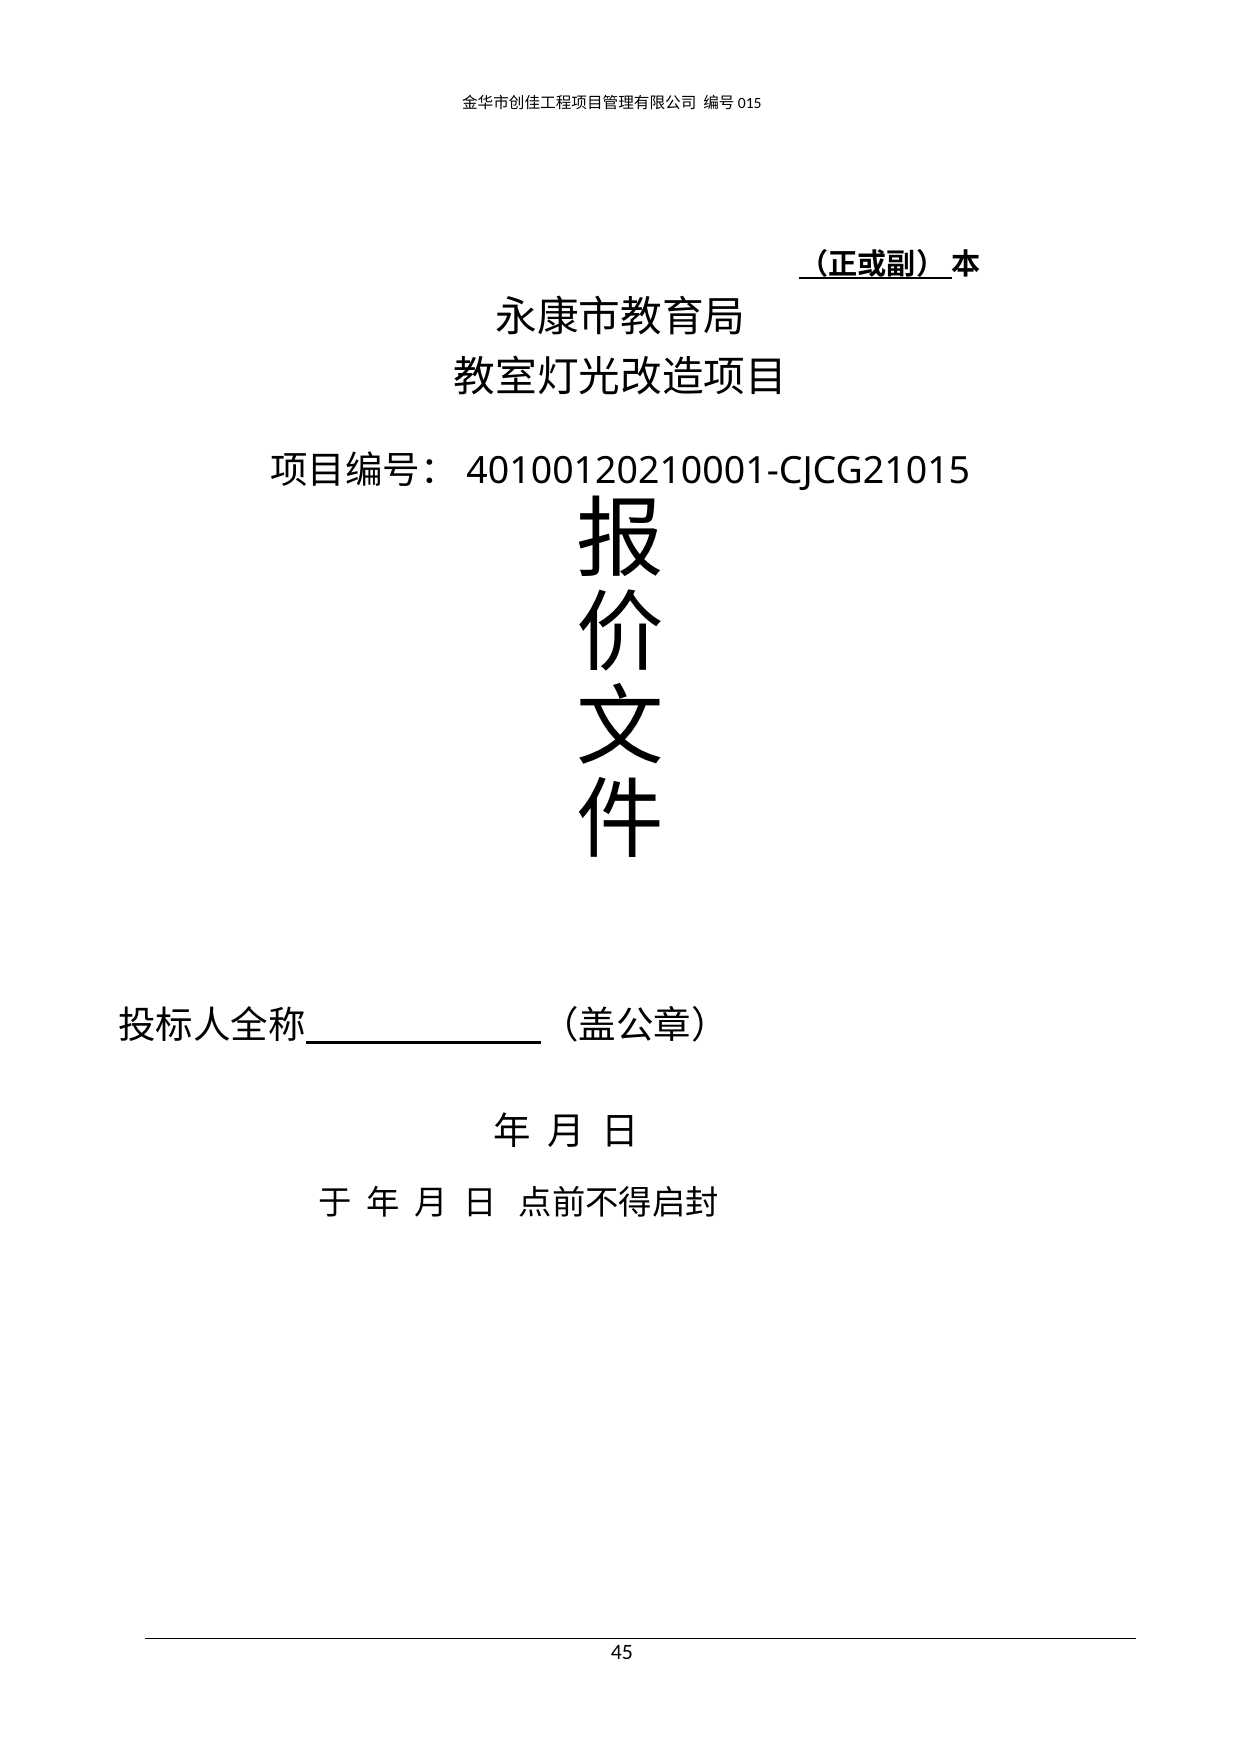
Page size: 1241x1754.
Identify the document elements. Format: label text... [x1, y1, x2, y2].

text 价 [118, 588, 1122, 682]
text 于 年 月 日 点前不得启封 [118, 1176, 1122, 1224]
text 项目编号： 40100120210001-CJCG21015 [118, 440, 1122, 494]
text 永康市教育局 [118, 283, 1122, 343]
text （正或副） 本 [118, 241, 1122, 283]
text 文 [118, 682, 1122, 776]
text 年 月 日 [118, 1069, 1122, 1163]
text 教室灯光改造项目 [118, 343, 1122, 404]
text 投标人全称 （盖公章） [118, 963, 1122, 1057]
text 报 [118, 494, 1122, 588]
text 件 [118, 776, 1122, 869]
